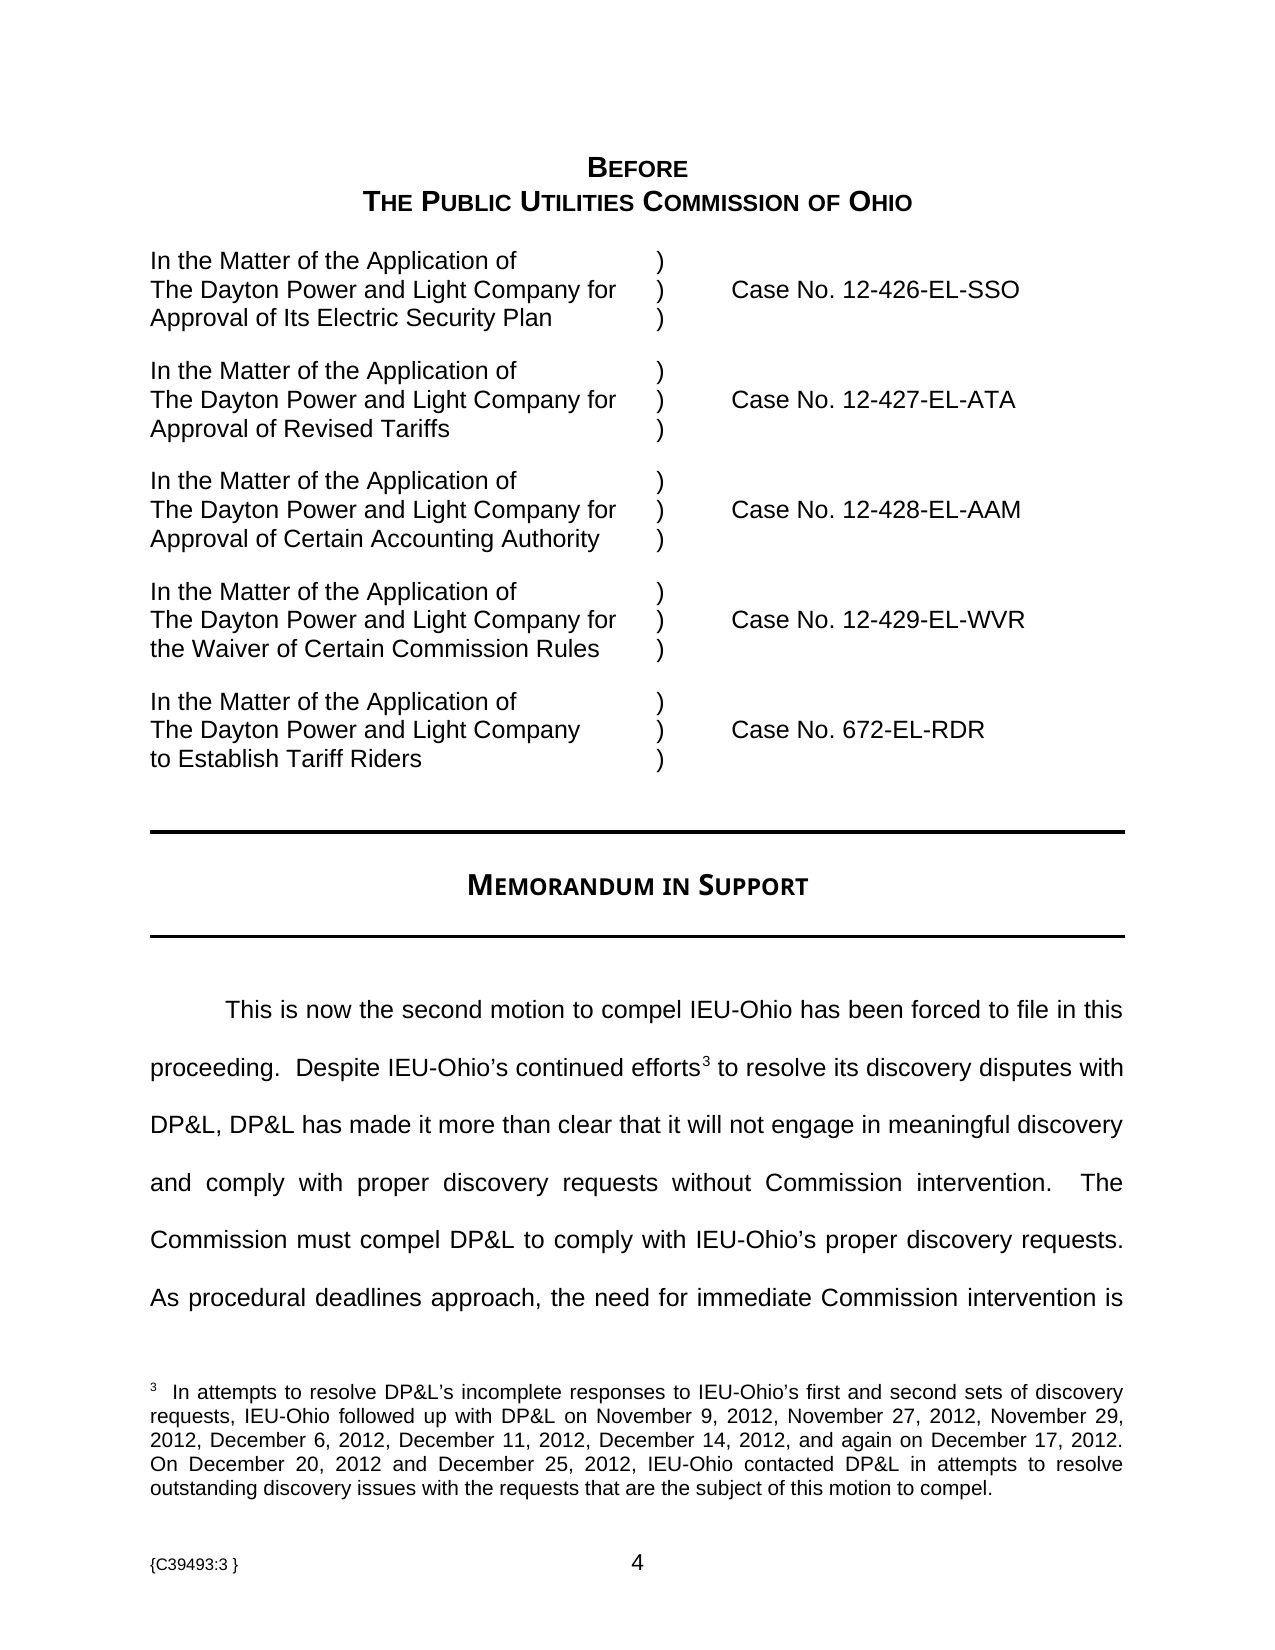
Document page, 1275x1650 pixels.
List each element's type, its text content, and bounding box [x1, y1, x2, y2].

text the Waiver of Certain Commission Rules ) [150, 634, 1125, 663]
text Approval of Its Electric Security Plan ) [150, 303, 1125, 332]
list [150, 996, 1125, 1312]
text Approval of Revised Tariffs ) [150, 413, 1125, 442]
text The Public Utilities Commission of Ohio [150, 183, 1125, 217]
text Approval of Certain Accounting Authority ) [150, 524, 1125, 552]
text In the Matter of the Application of ) [150, 466, 1125, 495]
text The Dayton Power and Light Company for ) Case No. 12-427-EL-ATA [150, 385, 1125, 413]
text The Dayton Power and Light Company for ) Case No. 12-428-EL-AAM [150, 495, 1125, 524]
text The Dayton Power and Light Company for ) Case No. 12-429-EL-WVR [150, 605, 1125, 634]
text Memorandum in Support [150, 864, 1125, 904]
text In the Matter of the Application of ) [150, 356, 1125, 385]
text The Dayton Power and Light Company for ) Case No. 12-426-EL-SSO [150, 274, 1125, 303]
text to Establish Tariff Riders ) [150, 744, 1125, 773]
text The Dayton Power and Light Company ) Case No. 672-EL-RDR [150, 715, 1125, 744]
text In the Matter of the Application of ) [150, 687, 1125, 715]
text In the Matter of the Application of ) [150, 246, 1125, 274]
text Before [150, 150, 1125, 183]
text In the Matter of the Application of ) [150, 576, 1125, 605]
